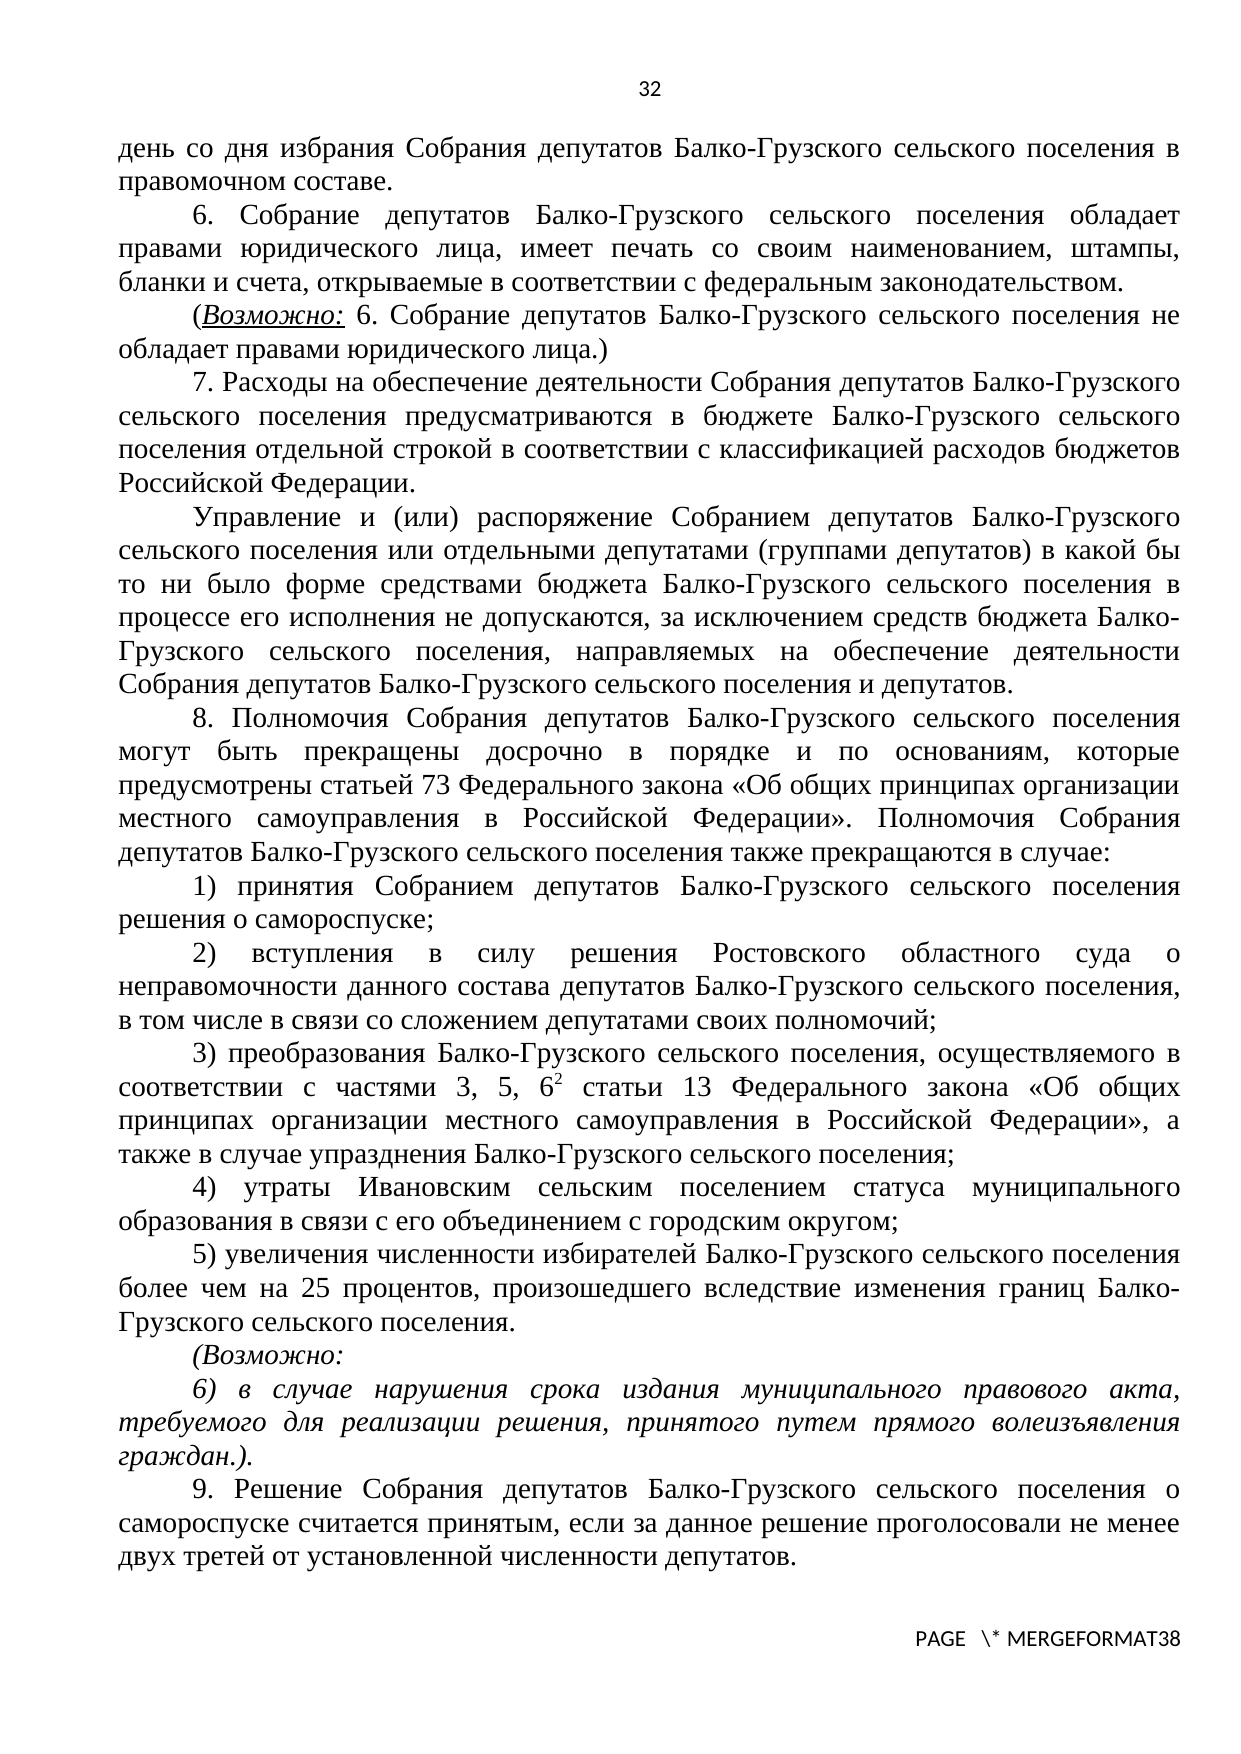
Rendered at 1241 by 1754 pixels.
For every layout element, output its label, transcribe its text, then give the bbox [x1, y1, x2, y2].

text 4) утраты Ивановским сельским поселением статуса муниципального образования в связи с его объединением с городским округом; [118, 1169, 1181, 1237]
text 6. Собрание депутатов Балко-Грузского сельского поселения обладает правами юридического лица, имеет печать со своим наименованием, штампы, бланки и счета, открываемые в соответствии с федеральным законодательством. [118, 197, 1181, 297]
text 5) увеличения численности избирателей Балко-Грузского сельского поселения более чем на 25 процентов, произошедшего вследствие изменения границ Балко-Грузского сельского поселения. [118, 1237, 1181, 1337]
text 8. Полномочия Собрания депутатов Балко-Грузского сельского поселения могут быть прекращены досрочно в порядке и по основаниям, которые предусмотрены статьей 73 Федерального закона «Об общих принципах организации местного самоуправления в Российской Федерации». Полномочия Собрания депутатов Балко-Грузского сельского поселения также прекращаются в случае: [118, 700, 1181, 868]
text 7. Расходы на обеспечение деятельности Собрания депутатов Балко-Грузского сельского поселения предусматриваются в бюджете Балко-Грузского сельского поселения отдельной строкой в соответствии с классификацией расходов бюджетов Российской Федерации. [118, 364, 1181, 499]
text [118, 130, 1181, 197]
text Управление и (или) распоряжение Собранием депутатов Балко-Грузского сельского поселения или отдельными депутатами (группами депутатов) в какой бы то ни было форме средствами бюджета Балко-Грузского сельского поселения в процессе его исполнения не допускаются, за исключением средств бюджета Балко-Грузского сельского поселения, направляемых на обеспечение деятельности Собрания депутатов Балко-Грузского сельского поселения и депутатов. [118, 499, 1181, 700]
text 2) вступления в силу решения Ростовского областного суда о неправомочности данного состава депутатов Балко-Грузского сельского поселения, в том числе в связи со сложением депутатами своих полномочий; [118, 935, 1181, 1035]
text 6) в случае нарушения срока издания муниципального правового акта, требуемого для реализации решения, принятого путем прямого волеизъявления граждан.). [118, 1371, 1181, 1471]
text 3) преобразования Балко-Грузского сельского поселения, осуществляемого в соответствии с частями 3, 5, 62 статьи 13 Федерального закона «Об общих принципах организации местного самоуправления в Российской Федерации», а также в случае упразднения Балко-Грузского сельского поселения; [118, 1035, 1181, 1169]
text 9. Решение Собрания депутатов Балко-Грузского сельского поселения о самороспуске считается принятым, если за данное решение проголосовали не менее двух третей от установленной численности депутатов. [118, 1471, 1181, 1572]
text 1) принятия Собранием депутатов Балко-Грузского сельского поселения решения о самороспуске; [118, 868, 1181, 935]
text (Возможно: [118, 1337, 1181, 1371]
text (Возможно: 6. Собрание депутатов Балко-Грузского сельского поселения не обладает правами юридического лица.) [118, 297, 1181, 364]
